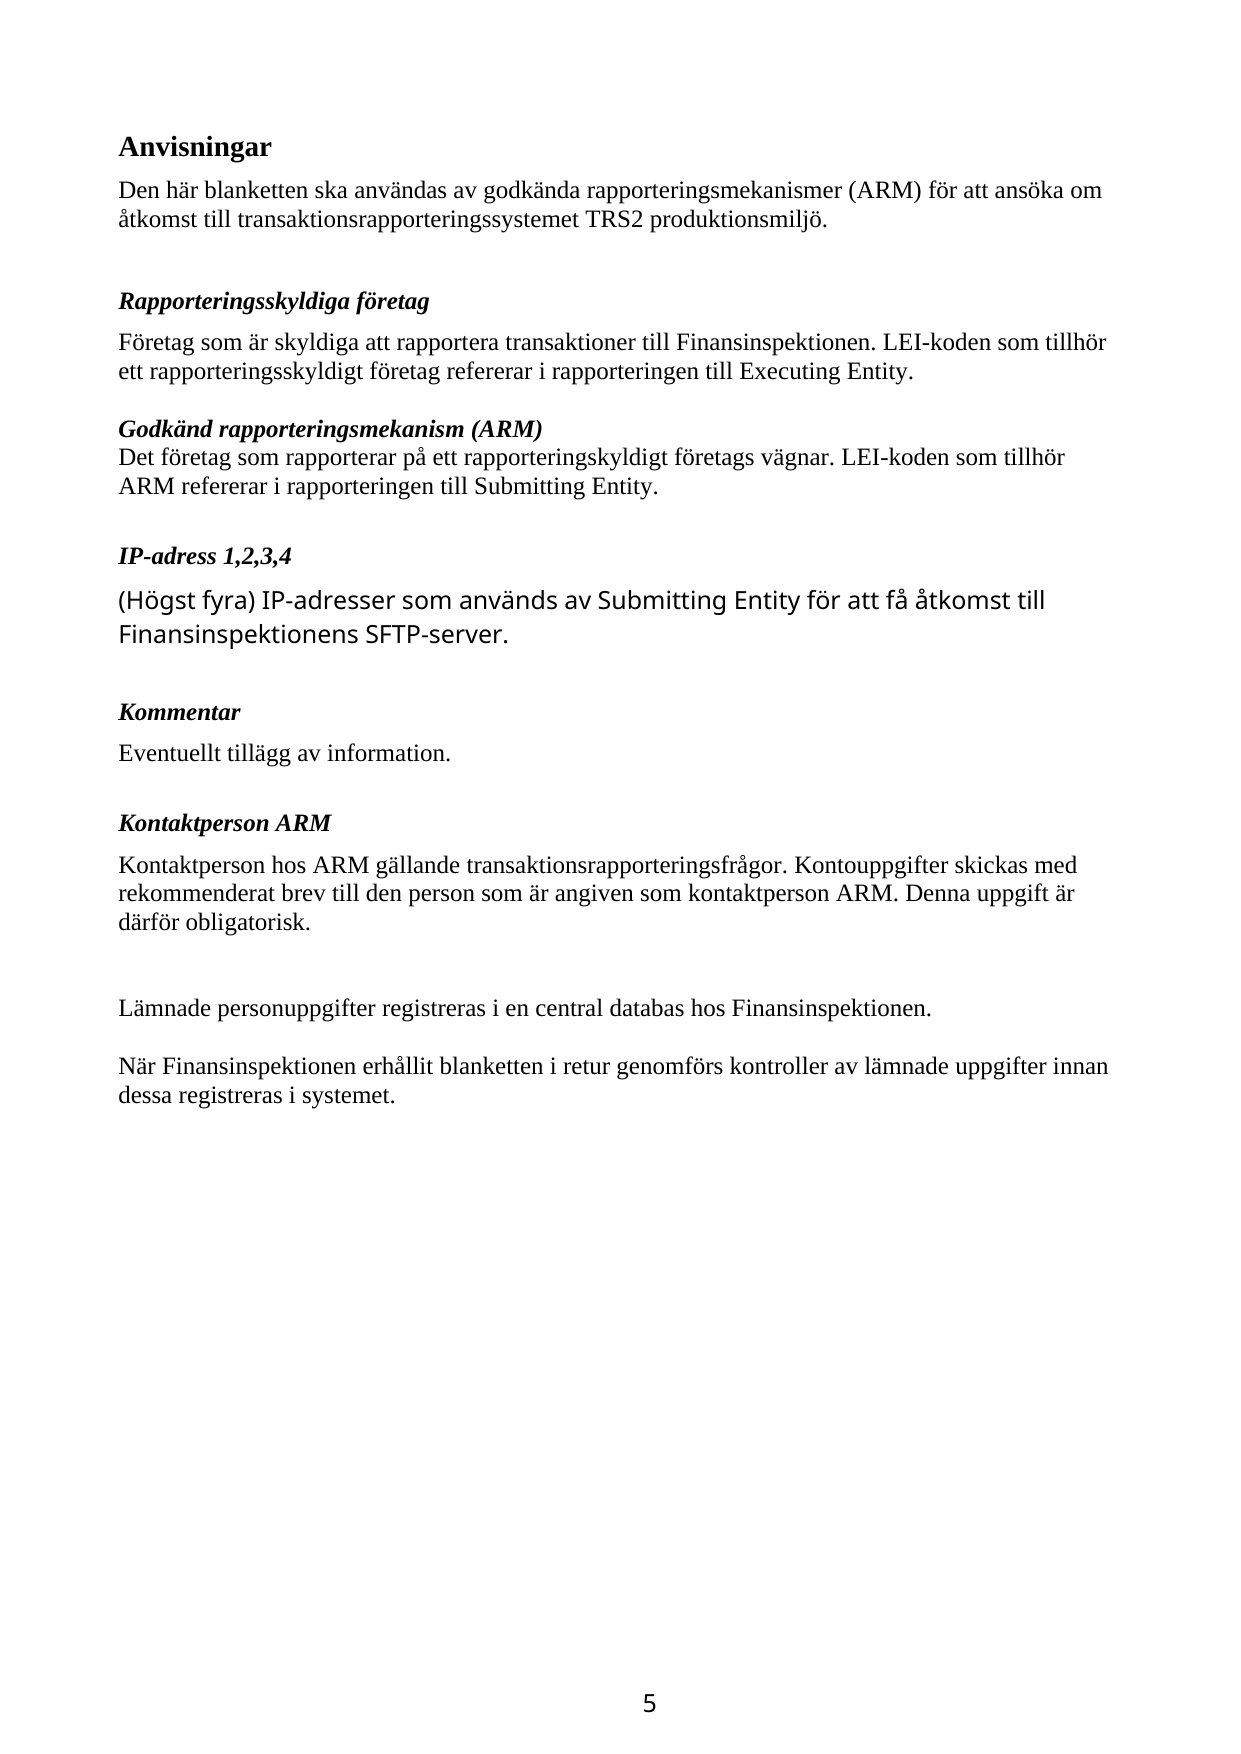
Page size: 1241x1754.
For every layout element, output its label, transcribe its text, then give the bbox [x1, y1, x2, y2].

text Lämnade personuppgifter registreras i en central databas hos Finansinspektionen. [118, 993, 1122, 1022]
text Kontaktperson hos ARM gällande transaktionsrapporteringsfrågor. Kontouppgifter skickas med rekommenderat brev till den person som är angiven som kontaktperson ARM. Denna uppgift är därför obligatorisk. [118, 850, 1122, 936]
text Anvisningar [118, 129, 1181, 162]
text (Högst fyra) IP-adresser som används av Submitting Entity för att få åtkomst till Finansinspektionens SFTP-server. [118, 582, 1181, 651]
text Godkänd rapporteringsmekanism (ARM) [118, 414, 1122, 442]
text Eventuellt tillägg av information. [118, 738, 1181, 767]
subtitle Rapporteringsskyldiga företag [118, 286, 1122, 315]
subtitle Kontaktperson ARM [118, 808, 1122, 837]
text Det företag som rapporterar på ett rapporteringskyldigt företags vägnar. LEI-koden som tillhör ARM refererar i rapporteringen till Submitting Entity. [118, 442, 1122, 500]
subtitle IP-adress 1,2,3,4 [118, 541, 1122, 570]
text När Finansinspektionen erhållit blanketten i retur genomförs kontroller av lämnade uppgifter innan dessa registreras i systemet. [118, 1051, 1122, 1108]
subtitle Kommentar [118, 697, 1122, 726]
text Företag som är skyldiga att rapportera transaktioner till Finansinspektionen. LEI-koden som tillhör ett rapporteringsskyldigt företag refererar i rapporteringen till Executing Entity. [118, 327, 1122, 385]
subtitle Den här blanketten ska användas av godkända rapporteringsmekanismer (ARM) för att ansöka om åtkomst till transaktionsrapporteringssystemet TRS2 produktionsmiljö. [118, 175, 1122, 232]
